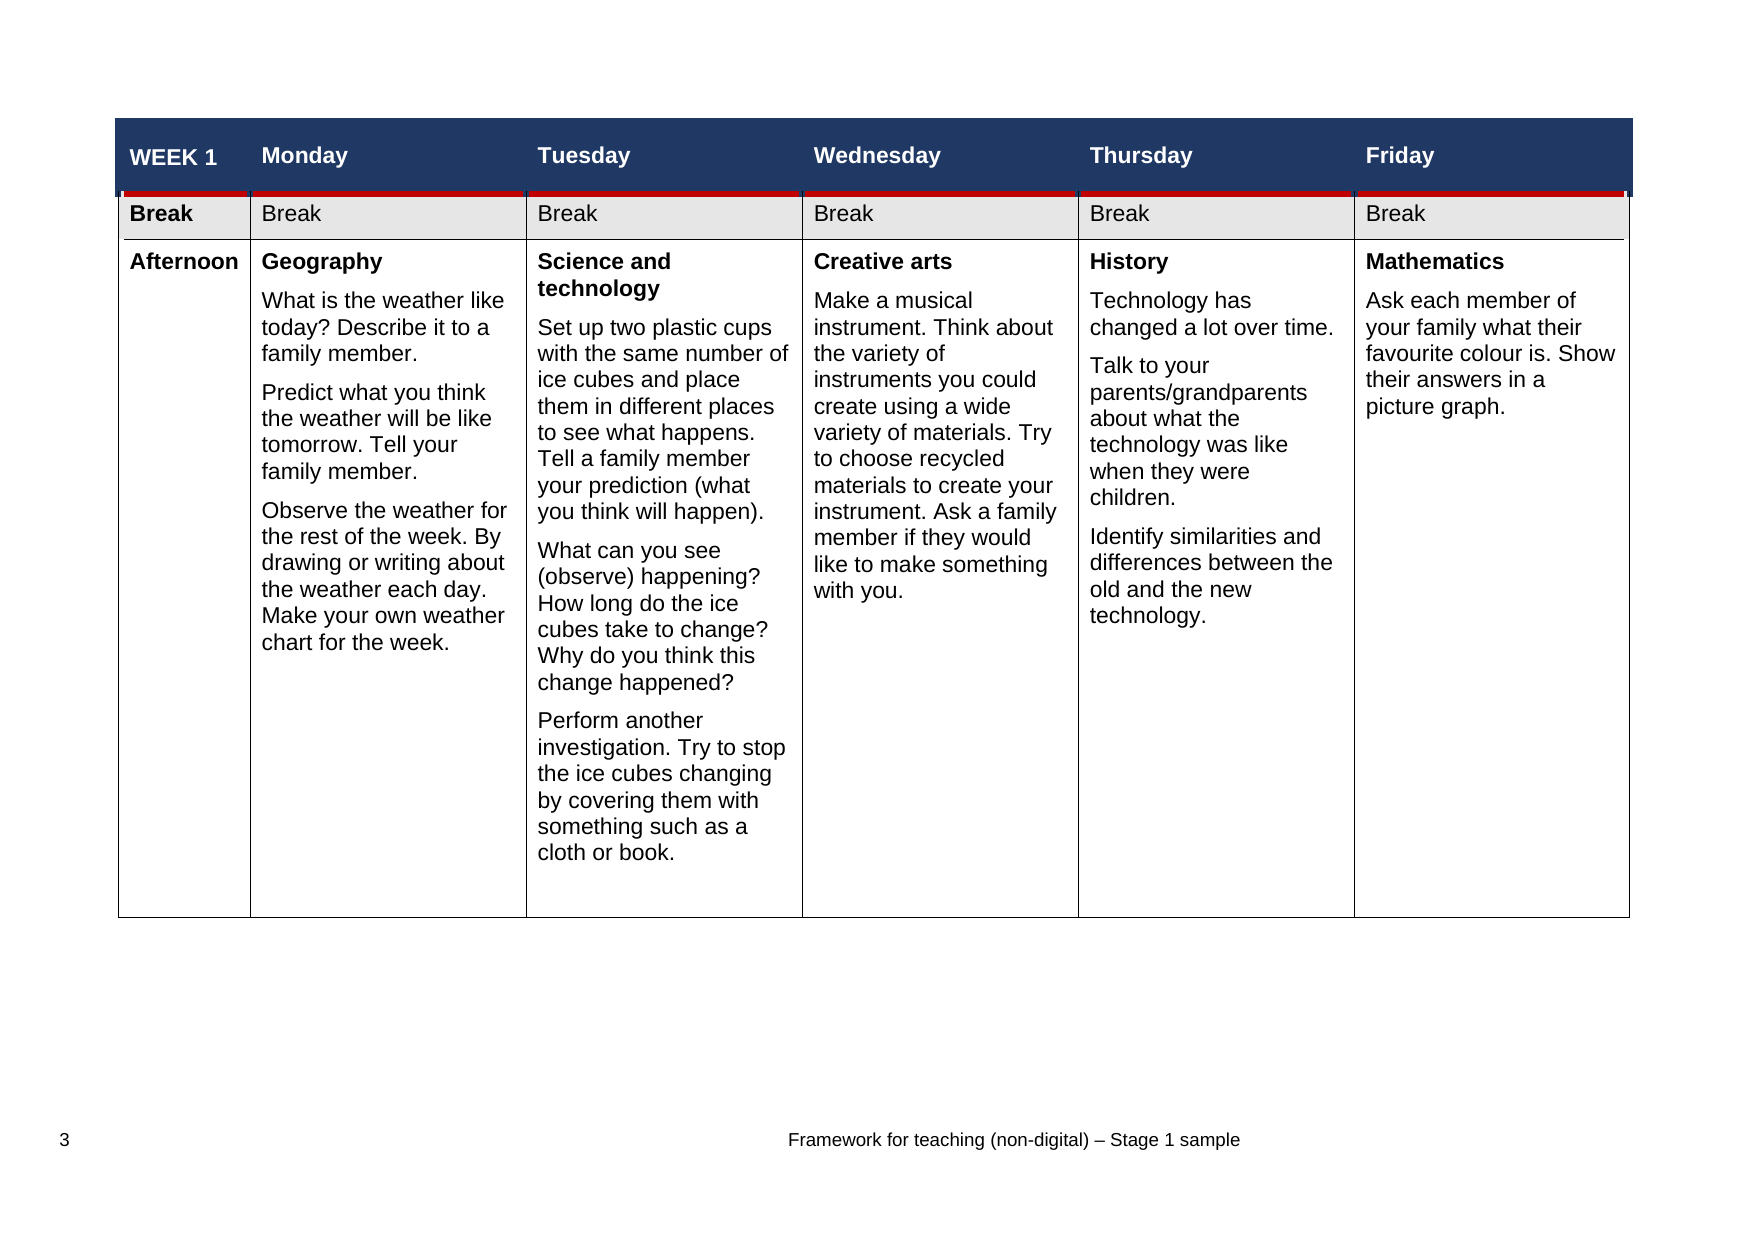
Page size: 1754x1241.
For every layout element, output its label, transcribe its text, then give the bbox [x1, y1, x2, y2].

table_cell Creative arts Make a musical instrument. Think about the variety of instruments you could create using a wide variety of materials. Try to choose recycled materials to create your instrument. Ask a family member if they would like to make something with you. [803, 240, 1078, 917]
table_cell Afternoon [119, 239, 250, 917]
table_cell Break [1079, 197, 1354, 239]
table_cell Break [1355, 191, 1629, 239]
table_header Tuesday [529, 124, 799, 191]
table_header Thursday [1081, 124, 1351, 191]
table_cell Science and technology Set up two plastic cups with the same number of ice cubes and place them in different places to see what happens. Tell a family member your prediction (what you think will happen). What can you see (observe) happening? How long do the ice cubes take to change? Why do you think this change happened? Perform another investigation. Try to stop the ice cubes changing by covering them with something such as a cloth or book. [527, 240, 802, 917]
table_cell Mathematics Ask each member of your family what their favourite colour is. Show their answers in a picture graph. [1355, 239, 1629, 917]
table_cell History Technology has changed a lot over time. Talk to your parents/grandparents about what the technology was like when they were children. Identify similarities and differences between the old and the new technology. [1079, 240, 1354, 917]
table_cell Break [803, 197, 1078, 239]
table_cell Geography What is the weather like today? Describe it to a family member. Predict what you think the weather will be like tomorrow. Tell your family member. Observe the weather for the rest of the week. By drawing or writing about the weather each day. Make your own weather chart for the week. [251, 240, 526, 917]
table_cell Break [251, 197, 526, 239]
table_cell Break [119, 191, 250, 239]
table_header Wednesday [805, 124, 1075, 191]
table_header WEEK 1 [121, 124, 247, 191]
table_header Friday [1358, 124, 1627, 191]
table_header Monday [253, 124, 523, 191]
table_cell Break [527, 197, 802, 239]
